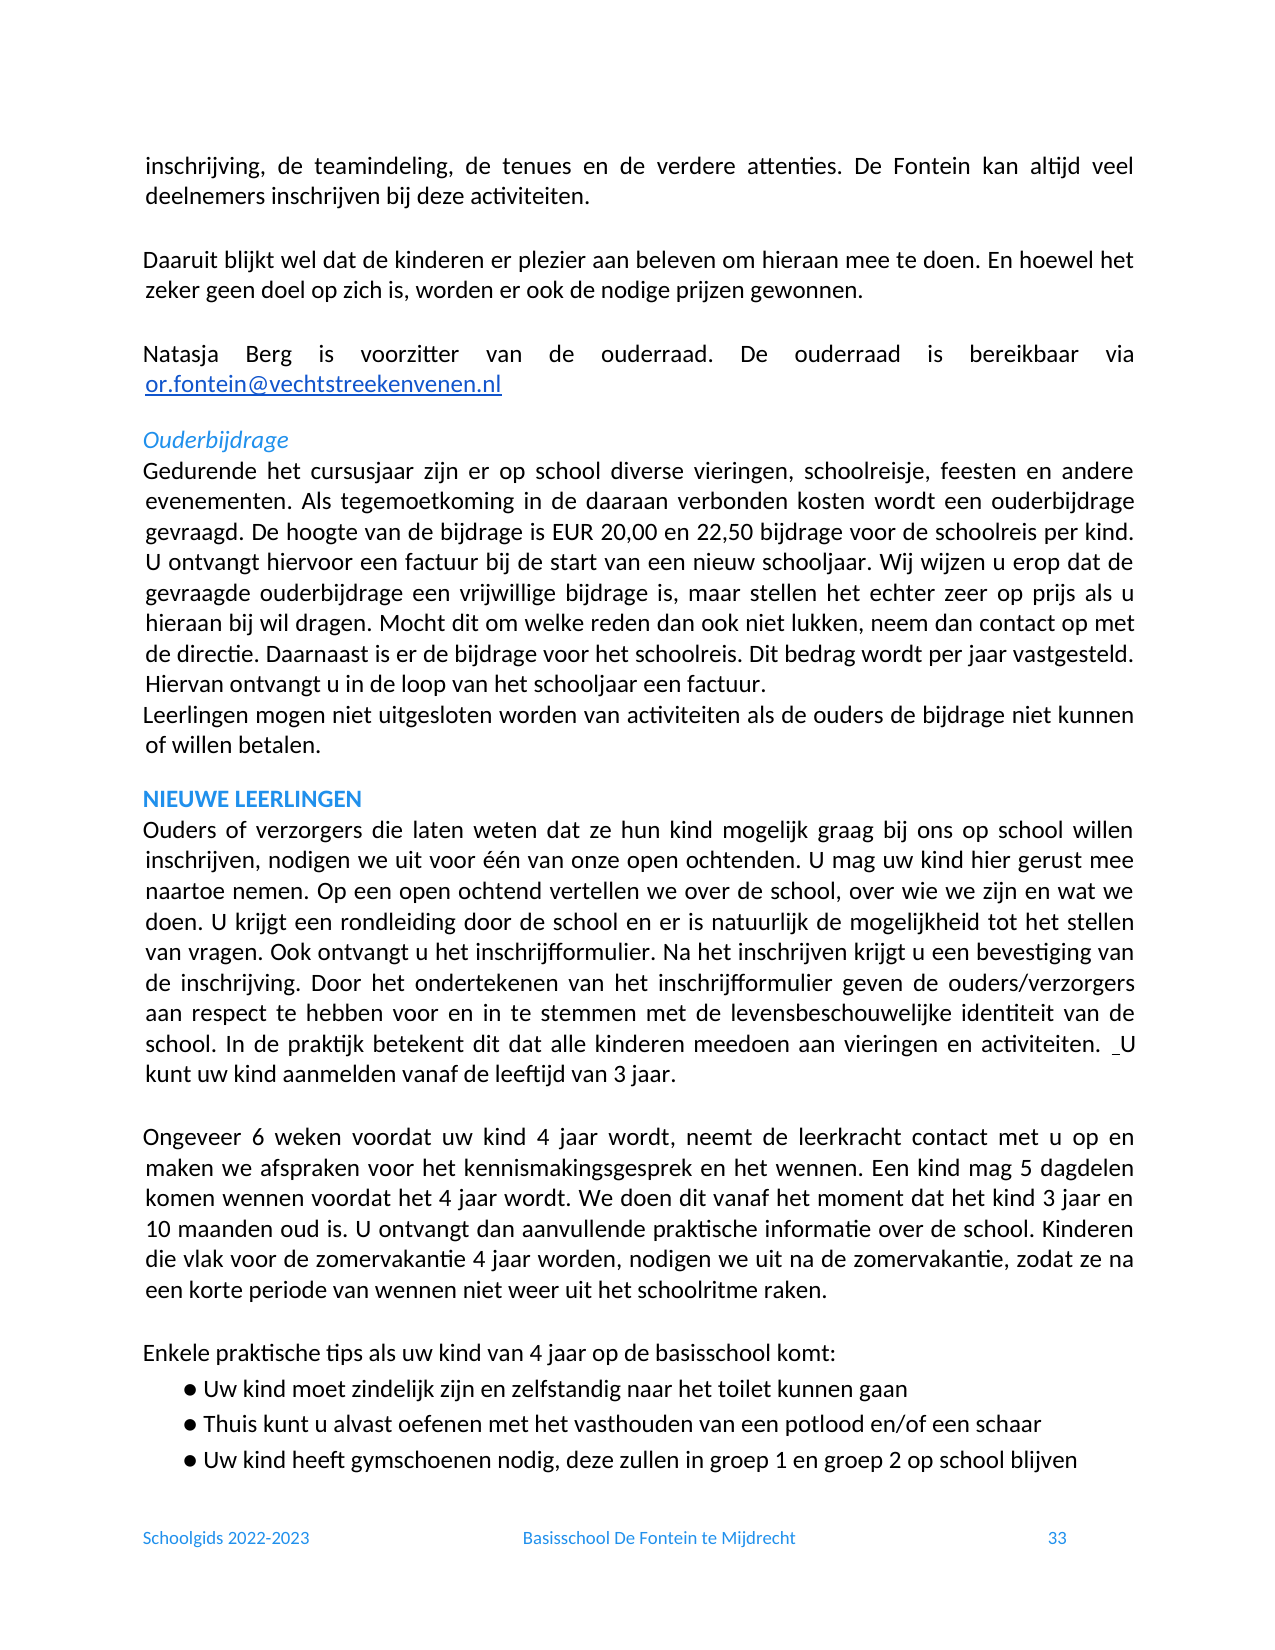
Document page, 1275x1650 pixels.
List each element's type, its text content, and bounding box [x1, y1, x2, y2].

text Ongeveer 6 weken voordat uw kind 4 jaar wordt, neemt de leerkracht contact met u op en maken we afspraken voor het kennismakingsgesprek en het wennen. Een kind mag 5 dagdelen komen wennen voordat het 4 jaar wordt. We doen dit vanaf het moment dat het kind 3 jaar en 10 maanden oud is. U ontvangt dan aanvullende praktische informatie over de school. Kinderen die vlak voor de zomervakantie 4 jaar worden, nodigen we uit na de zomervakantie, zodat ze na een korte periode van wennen niet weer uit het schoolritme raken. [143, 1121, 1136, 1304]
text Ouders of verzorgers die laten weten dat ze hun kind mogelijk graag bij ons op school willen inschrijven, nodigen we uit voor één van onze open ochtenden. U mag uw kind hier gerust mee naartoe nemen. Op een open ochtend vertellen we over de school, over wie we zijn en wat we doen. U krijgt een rondleiding door de school en er is natuurlijk de mogelijkheid tot het stellen van vragen. Ook ontvangt u het inschrijfformulier. Na het inschrijven krijgt u een bevestiging van de inschrijving. Door het ondertekenen van het inschrijfformulier geven de ouders/verzorgers aan respect te hebben voor en in te stemmen met de levensbeschouwelijke identiteit van de school. In de praktijk betekent dit dat alle kinderen meedoen aan vieringen en activiteiten. U kunt uw kind aanmelden vanaf de leeftijd van 3 jaar. [143, 814, 1136, 1089]
text Daaruit blijkt wel dat de kinderen er plezier aan beleven om hieraan mee te doen. En hoewel het zeker geen doel op zich is, worden er ook de nodige prijzen gewonnen. [143, 244, 1136, 305]
text Gedurende het cursusjaar zijn er op school diverse vieringen, schoolreisje, feesten en andere evenementen. Als tegemoetkoming in de daaraan verbonden kosten wordt een ouderbijdrage gevraagd. De hoogte van de bijdrage is EUR 20,00 en 22,50 bijdrage voor de schoolreis per kind. U ontvangt hiervoor een factuur bij de start van een nieuw schooljaar. Wij wijzen u erop dat de gevraagde ouderbijdrage een vrijwillige bijdrage is, maar stellen het echter zeer op prijs als u hieraan bij wil dragen. Mocht dit om welke reden dan ook niet lukken, neem dan contact op met de directie. Daarnaast is er de bijdrage voor het schoolreis. Dit bedrag wordt per jaar vastgesteld. Hiervan ontvangt u in de loop van het schooljaar een factuur. [143, 455, 1136, 699]
subtitle NIEUWE LEERLINGEN [143, 783, 1136, 814]
text Leerlingen mogen niet uitgesloten worden van activiteiten als de ouders de bijdrage niet kunnen of willen betalen. [143, 699, 1136, 760]
text ● Uw kind heeft gymschoenen nodig, deze zullen in groep 1 en groep 2 op school blijven [182, 1444, 1136, 1474]
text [143, 150, 1136, 211]
text Enkele praktische tips als uw kind van 4 jaar op de basisschool komt: [143, 1337, 1136, 1368]
text Natasja Berg is voorzitter van de ouderraad. De ouderraad is bereikbaar via or.fontein@vechtstreekenvenen.nl [143, 338, 1136, 399]
text ● Uw kind moet zindelijk zijn en zelfstandig naar het toilet kunnen gaan [182, 1373, 1136, 1403]
text ● Thuis kunt u alvast oefenen met het vasthouden van een potlood en/of een schaar [182, 1408, 1136, 1439]
text Ouderbijdrage [143, 424, 1136, 455]
